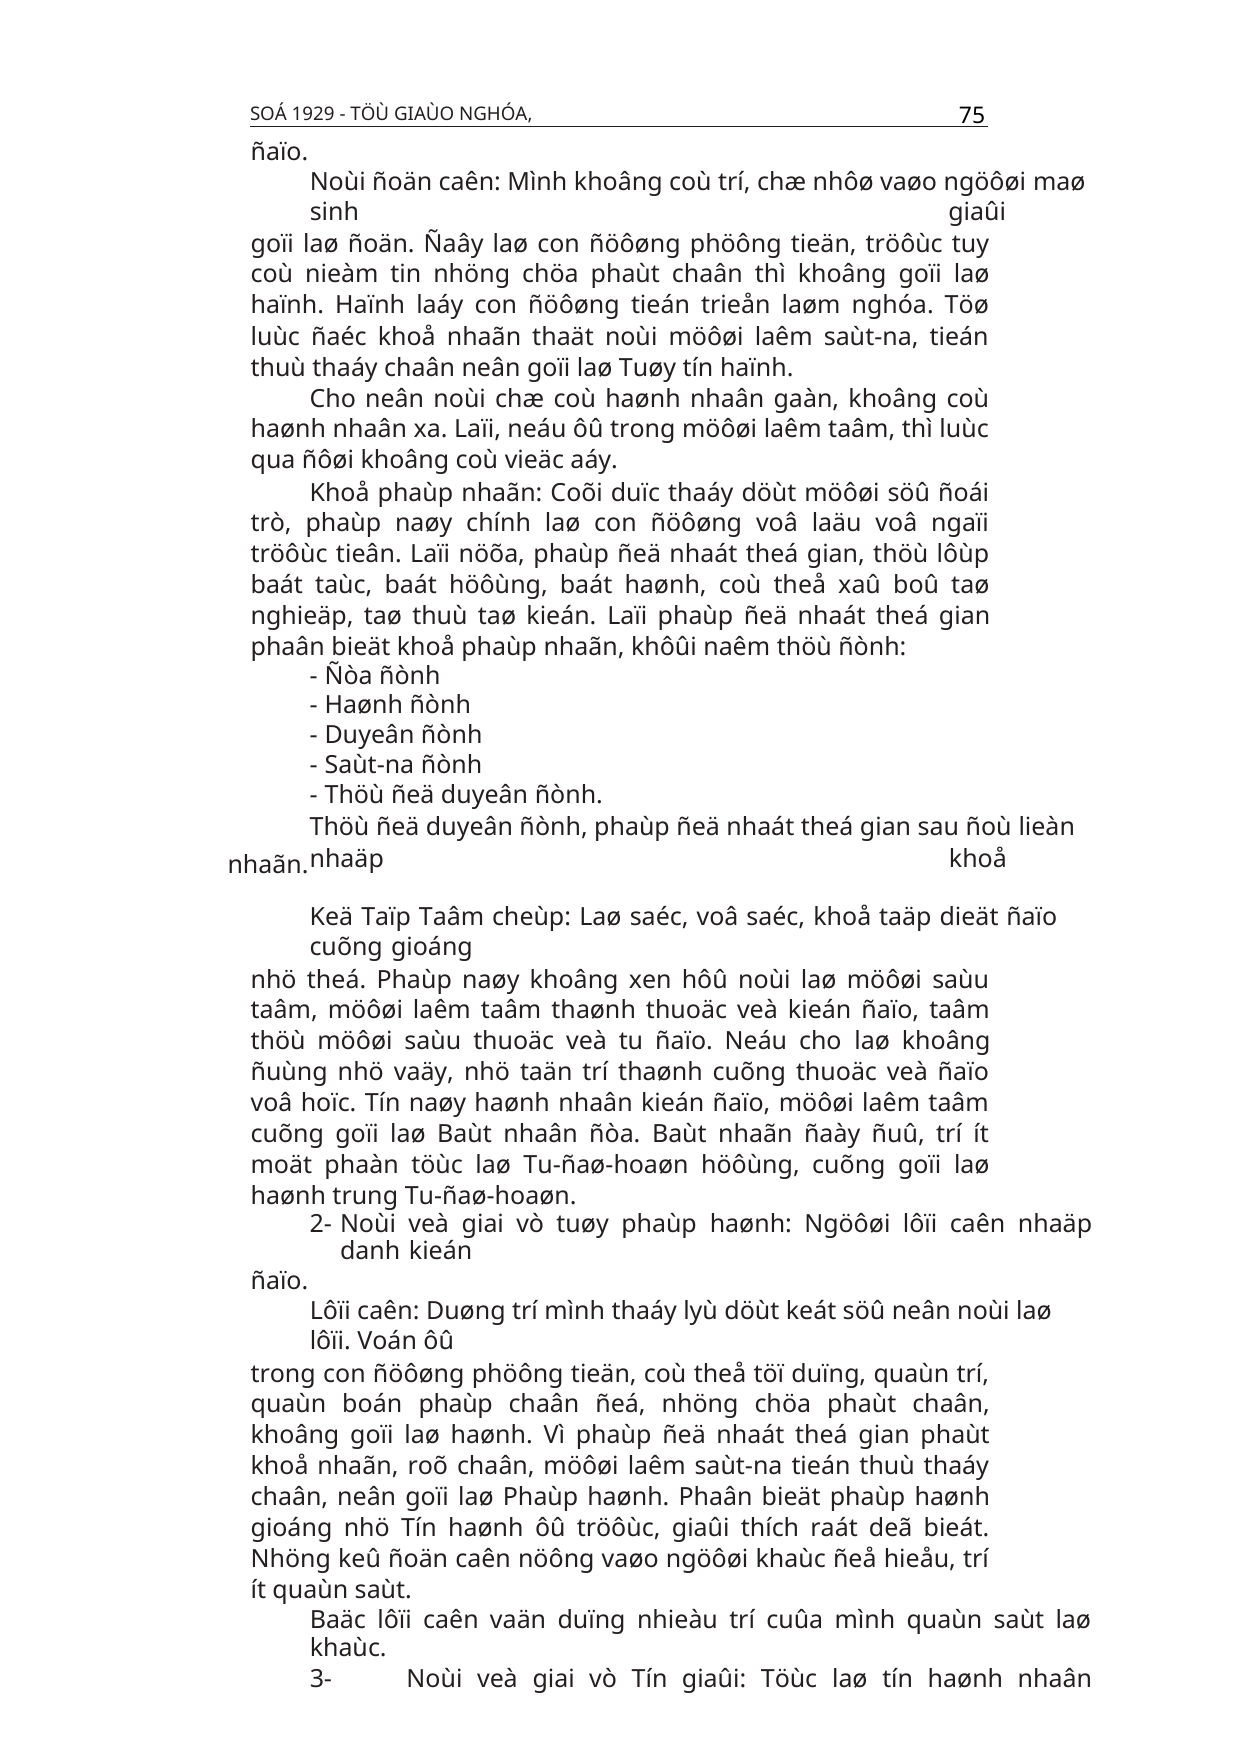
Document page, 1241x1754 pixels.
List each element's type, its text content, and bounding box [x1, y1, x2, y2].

text Keä Taïp Taâm cheùp: Laø saéc, voâ saéc, khoå taäp dieät ñaïo cuõng gioáng [310, 901, 1092, 961]
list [309, 1662, 1092, 1694]
list Ñòa ñònh [310, 662, 1092, 690]
text Cho neân noùi chæ coù haønh nhaân gaàn, khoâng coù haønh nhaân xa. Laïi, neáu ôû trong möôøi laêm taâm, thì luùc qua ñôøi khoâng coù vieäc aáy. [250, 383, 990, 476]
text ñaïo. [250, 1264, 1092, 1296]
list Thöù ñeä duyeân ñònh. [310, 779, 1092, 810]
list Duyeân ñònh [310, 719, 1092, 749]
text Thöù ñeä duyeân ñònh, phaùp ñeä nhaát theá gian sau ñoù lieàn nhaäp khoå [310, 810, 1092, 874]
list Noùi veà giai vò tuøy phaùp haønh: Ngöôøi lôïi caên nhaäp danh kieán [309, 1212, 1092, 1264]
text Baäc lôïi caên vaän duïng nhieàu trí cuûa mình quaùn saùt laø khaùc. [309, 1606, 1092, 1662]
list Haønh ñònh [310, 690, 1092, 719]
text ñaïo. [250, 134, 1092, 167]
text Lôïi caên: Duøng trí mình thaáy lyù döùt keát söû neân noùi laø lôïi. Voán ôû [309, 1296, 1092, 1355]
text Khoå phaùp nhaãn: Coõi duïc thaáy döùt möôøi söû ñoái trò, phaùp naøy chính laø con ñöôøng voâ laäu voâ ngaïi tröôùc tieân. Laïi nöõa, phaùp ñeä nhaát theá gian, thöù lôùp baát taùc, baát höôùng, baát haønh, coù theå xaû boû taø nghieäp, taø thuù taø kieán. Laïi phaùp ñeä nhaát theá gian phaân bieät khoå phaùp nhaãn, khôûi naêm thöù ñònh: [250, 476, 990, 662]
text Noùi ñoän caên: Mình khoâng coù trí, chæ nhôø vaøo ngöôøi maø sinh giaûi [309, 167, 1092, 226]
text nhaãn. [106, 847, 308, 881]
text goïi laø ñoän. Ñaây laø con ñöôøng phöông tieän, tröôùc tuy coù nieàm tin nhöng chöa phaùt chaân thì khoâng goïi laø haïnh. Haïnh laáy con ñöôøng tieán trieån laøm nghóa. Töø luùc ñaéc khoå nhaãn thaät noùi möôøi laêm saùt-na, tieán thuù thaáy chaân neân goïi laø Tuøy tín haïnh. [250, 228, 990, 383]
list Saùt-na ñònh [310, 749, 1092, 779]
text nhö theá. Phaùp naøy khoâng xen hôû noùi laø möôøi saùu taâm, möôøi laêm taâm thaønh thuoäc veà kieán ñaïo, taâm thöù möôøi saùu thuoäc veà tu ñaïo. Neáu cho laø khoâng ñuùng nhö vaäy, nhö taän trí thaønh cuõng thuoäc veà ñaïo voâ hoïc. Tín naøy haønh nhaân kieán ñaïo, möôøi laêm taâm cuõng goïi laø Baùt nhaân ñòa. Baùt nhaãn ñaày ñuû, trí ít moät phaàn töùc laø Tu-ñaø-hoaøn höôùng, cuõng goïi laø haønh trung Tu-ñaø-hoaøn. [250, 964, 990, 1212]
text trong con ñöôøng phöông tieän, coù theå töï duïng, quaùn trí, quaùn boán phaùp chaân ñeá, nhöng chöa phaùt chaân, khoâng goïi laø haønh. Vì phaùp ñeä nhaát theá gian phaùt khoå nhaãn, roõ chaân, möôøi laêm saùt-na tieán thuù thaáy chaân, neân goïi laø Phaùp haønh. Phaân bieät phaùp haønh gioáng nhö Tín haønh ôû tröôùc, giaûi thích raát deã bieát. Nhöng keû ñoän caên nöông vaøo ngöôøi khaùc ñeå hieåu, trí ít quaùn saùt. [250, 1357, 990, 1606]
